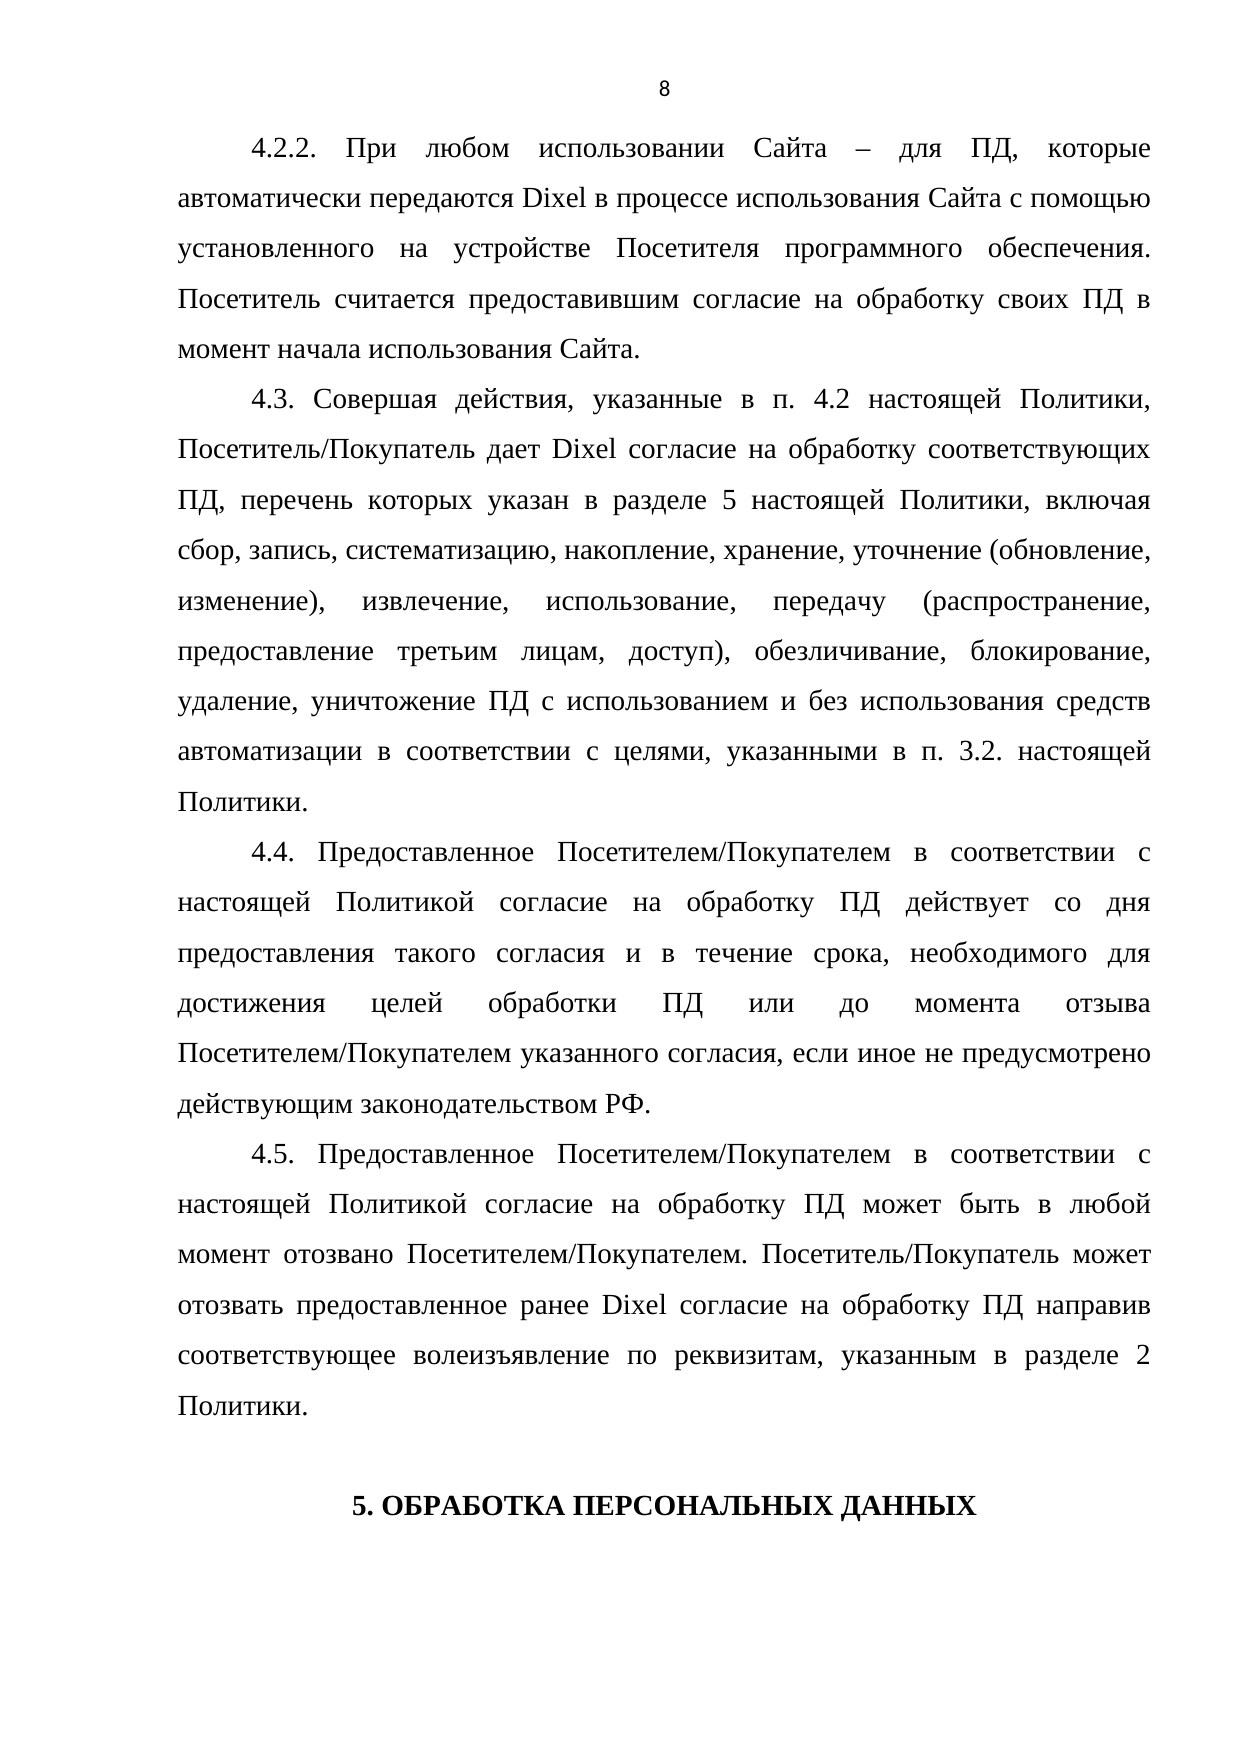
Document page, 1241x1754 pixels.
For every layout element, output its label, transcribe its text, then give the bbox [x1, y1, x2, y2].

text 4.3. Совершая действия, указанные в п. 4.2 настоящей Политики, Посетитель/Покупатель дает Dixel согласие на обработку соответствующих ПД, перечень которых указан в разделе 5 настоящей Политики, включая сбор, запись, систематизацию, накопление, хранение, уточнение (обновление, изменение), извлечение, использование, передачу (распространение, предоставление третьим лицам, доступ), обезличивание, блокирование, удаление, уничтожение ПД с использованием и без использования средств автоматизации в соответствии с целями, указанными в п. 3.2. настоящей Политики. [177, 381, 1152, 817]
text 5. ОБРАБОТКА ПЕРСОНАЛЬНЫХ ДАННЫХ [177, 1488, 1152, 1522]
text 4.2.2. При любом использовании Сайта – для ПД, которые автоматически передаются Dixel в процессе использования Сайта с помощью установленного на устройстве Посетителя программного обеспечения. Посетитель считается предоставившим согласие на обработку своих ПД в момент начала использования Сайта. [177, 130, 1152, 364]
text 4.5. Предоставленное Посетителем/Покупателем в соответствии с настоящей Политикой согласие на обработку ПД может быть в любой момент отозвано Посетителем/Покупателем. Посетитель/Покупатель может отозвать предоставленное ранее Dixel согласие на обработку ПД направив соответствующее волеизъявление по реквизитам, указанным в разделе 2 Политики. [177, 1136, 1152, 1421]
text 4.4. Предоставленное Посетителем/Покупателем в соответствии с настоящей Политикой согласие на обработку ПД действует со дня предоставления такого согласия и в течение срока, необходимого для достижения целей обработки ПД или до момента отзыва Посетителем/Покупателем указанного согласия, если иное не предусмотрено действующим законодательством РФ. [177, 834, 1152, 1119]
